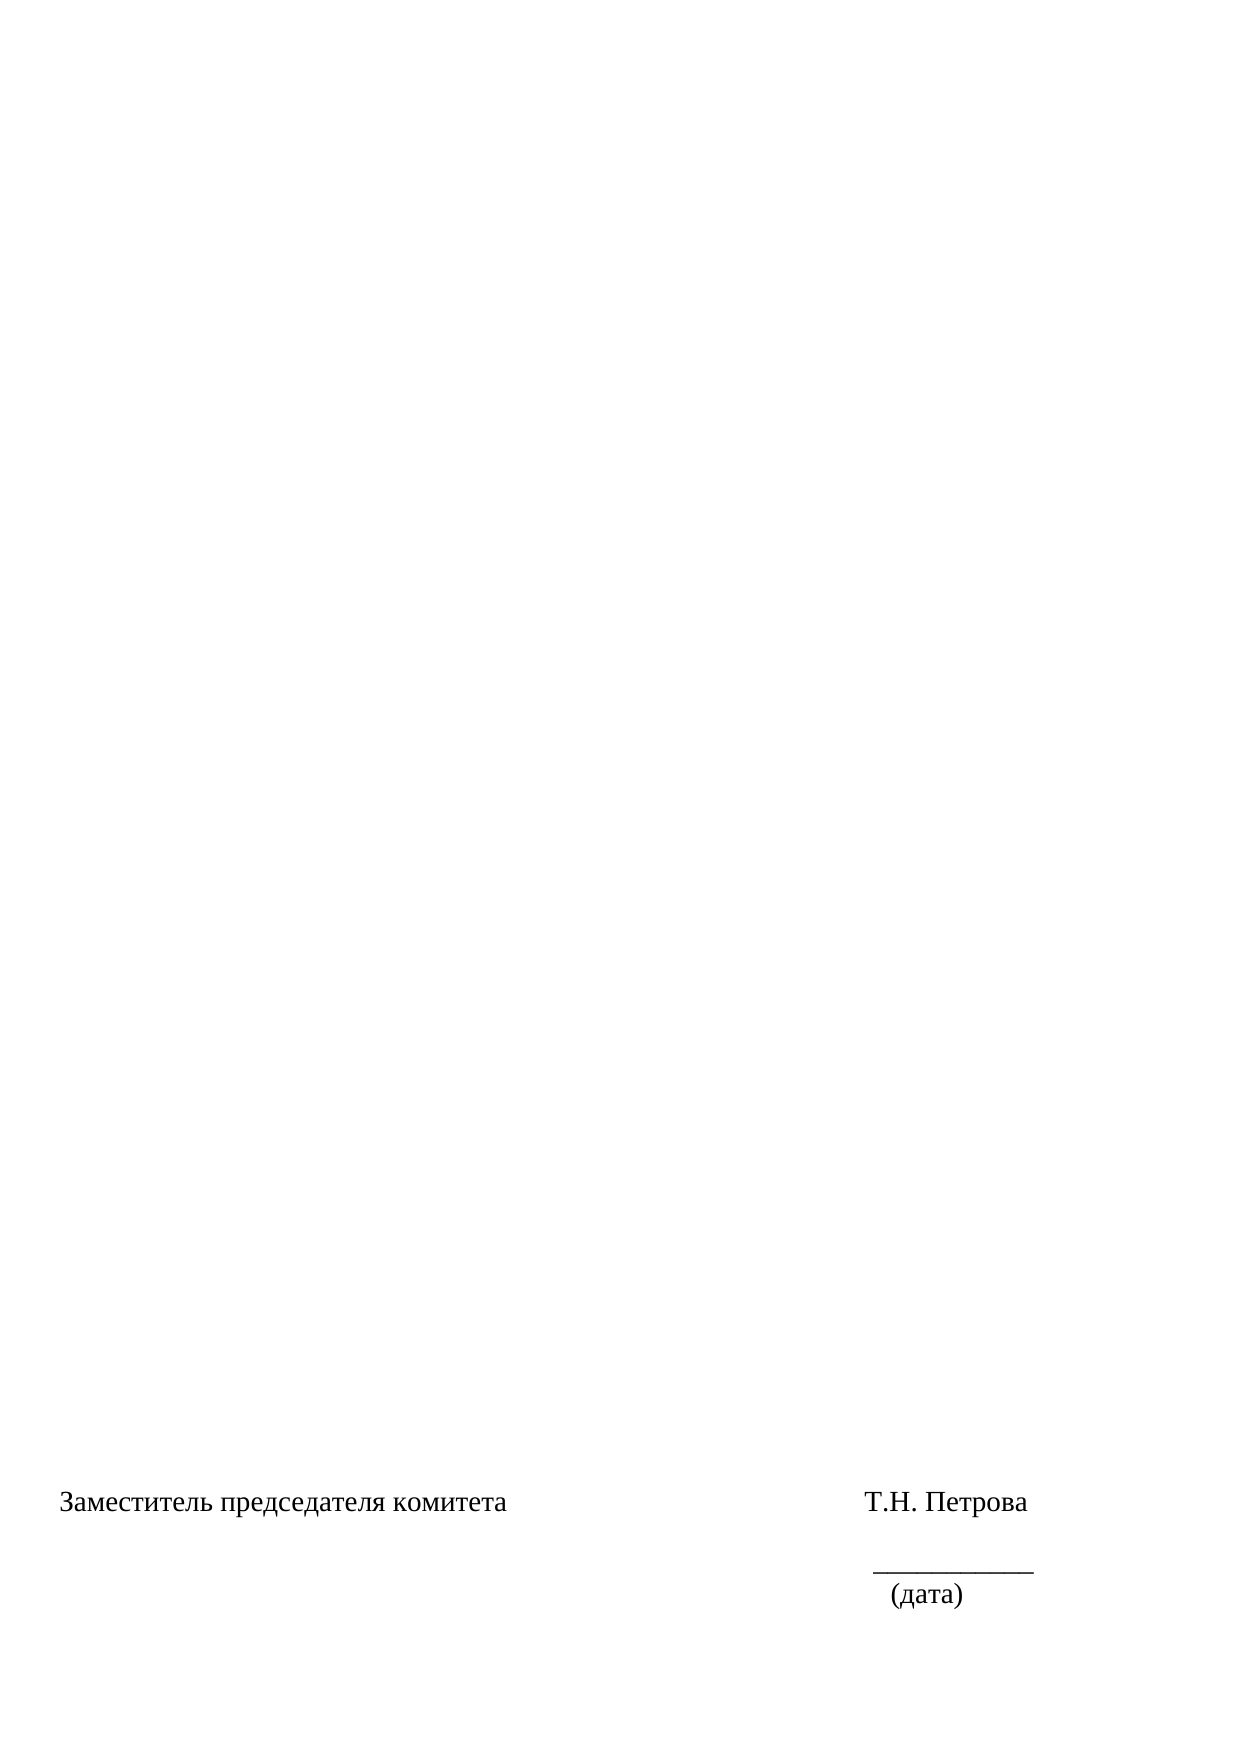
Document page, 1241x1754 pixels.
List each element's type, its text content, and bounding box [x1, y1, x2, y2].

text (дата) [59, 1577, 1033, 1610]
text ___________ [59, 1543, 1033, 1577]
text Заместитель председателя комитета Т.Н. Петрова [59, 1484, 1033, 1517]
